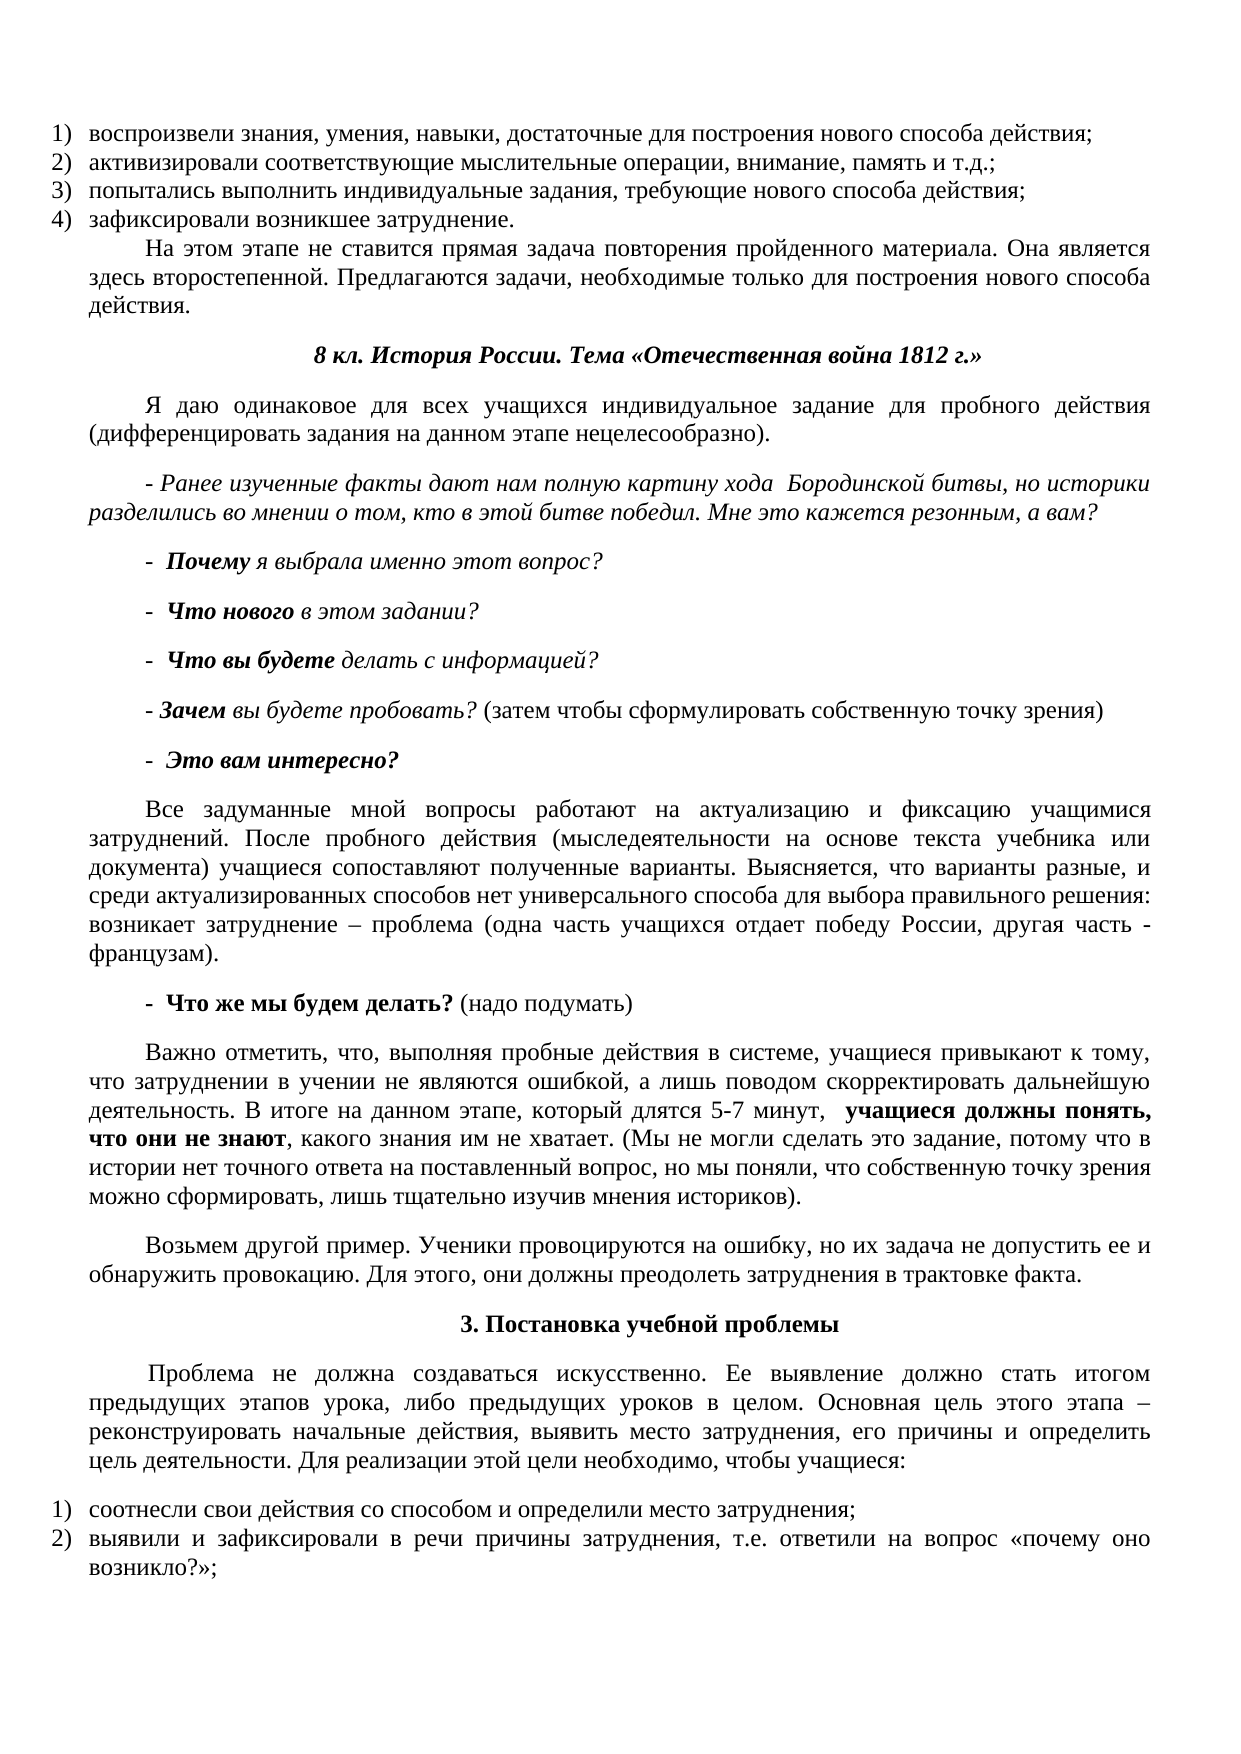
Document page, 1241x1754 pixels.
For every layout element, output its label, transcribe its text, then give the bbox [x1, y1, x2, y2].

text - Что вы будете делать с информацией? [89, 646, 1152, 674]
text - Зачем вы будете пробовать? (затем чтобы сформулировать собственную точку зрения) [89, 695, 1152, 724]
text На этом этапе не ставится прямая задача повторения пройденного материала. Она является здесь второстепенной. Предлагаются задачи, необходимые только для построения нового способа действия. [89, 233, 1152, 319]
text - Это вам интересно? [89, 745, 1152, 773]
text Проблема не должна создаваться искусственно. Ее выявление должно стать итогом предыдущих этапов урока, либо предыдущих уроков в целом. Основная цель этого этапа – реконструировать начальные действия, выявить место затруднения, его причины и определить цель деятельности. Для реализации этой цели необходимо, чтобы учащиеся: [89, 1358, 1152, 1473]
list попытались выполнить индивидуальные задания, требующие нового способа действия; [51, 176, 1152, 204]
text 3. Постановка учебной проблемы [89, 1309, 1152, 1338]
list активизировали соответствующие мыслительные операции, внимание, память и т.д.; [51, 147, 1152, 176]
text Возьмем другой пример. Ученики провоцируются на ошибку, но их задача не допустить ее и обнаружить провокацию. Для этого, они должны преодолеть затруднения в трактовке факта. [89, 1231, 1152, 1288]
text 8 кл. История России. Тема «Отечественная война .» [89, 340, 1152, 369]
list зафиксировали возникшее затруднение. [51, 204, 1152, 233]
text Я даю одинаковое для всех учащихся индивидуальное задание для пробного действия (дифференцировать задания на данном этапе нецелесообразно). [89, 390, 1152, 447]
text - Почему я выбрала именно этот вопрос? [89, 546, 1152, 575]
text Все задуманные мной вопросы работают на актуализацию и фиксацию учащимися затруднений. После пробного действия (мыследеятельности на основе текста учебника или документа) учащиеся сопоставляют полученные варианты. Выясняется, что варианты разные, и среди актуализированных способов нет универсального способа для выбора правильного решения: возникает затруднение – проблема (одна часть учащихся отдает победу России, другая часть - французам). [89, 794, 1152, 967]
text - Что же мы будем делать? (надо подумать) [89, 988, 1152, 1016]
list выявили и зафиксировали в речи причины затруднения, т.е. ответили на вопрос «почему оно возникло?»; [51, 1523, 1152, 1581]
list воспроизвели знания, умения, навыки, достаточные для построения нового способа действия; [51, 118, 1152, 147]
list соотнесли свои действия со способом и определили место затруднения; [51, 1494, 1152, 1523]
text Важно отметить, что, выполняя пробные действия в системе, учащиеся привыкают к тому, что затруднении в учении не являются ошибкой, а лишь поводом скорректировать дальнейшую деятельность. В итоге на данном этапе, который длятся 5-7 минут, учащиеся должны понять, что они не знают, какого знания им не хватает. (Мы не могли сделать это задание, потому что в истории нет точного ответа на поставленный вопрос, но мы поняли, что собственную точку зрения можно сформировать, лишь тщательно изучив мнения историков). [89, 1037, 1152, 1210]
text - Ранее изученные факты дают нам полную картину хода Бородинской битвы, но историки разделились во мнении о том, кто в этой битве победил. Мне это кажется резонным, а вам? [89, 468, 1152, 526]
text - Что нового в этом задании? [89, 596, 1152, 625]
